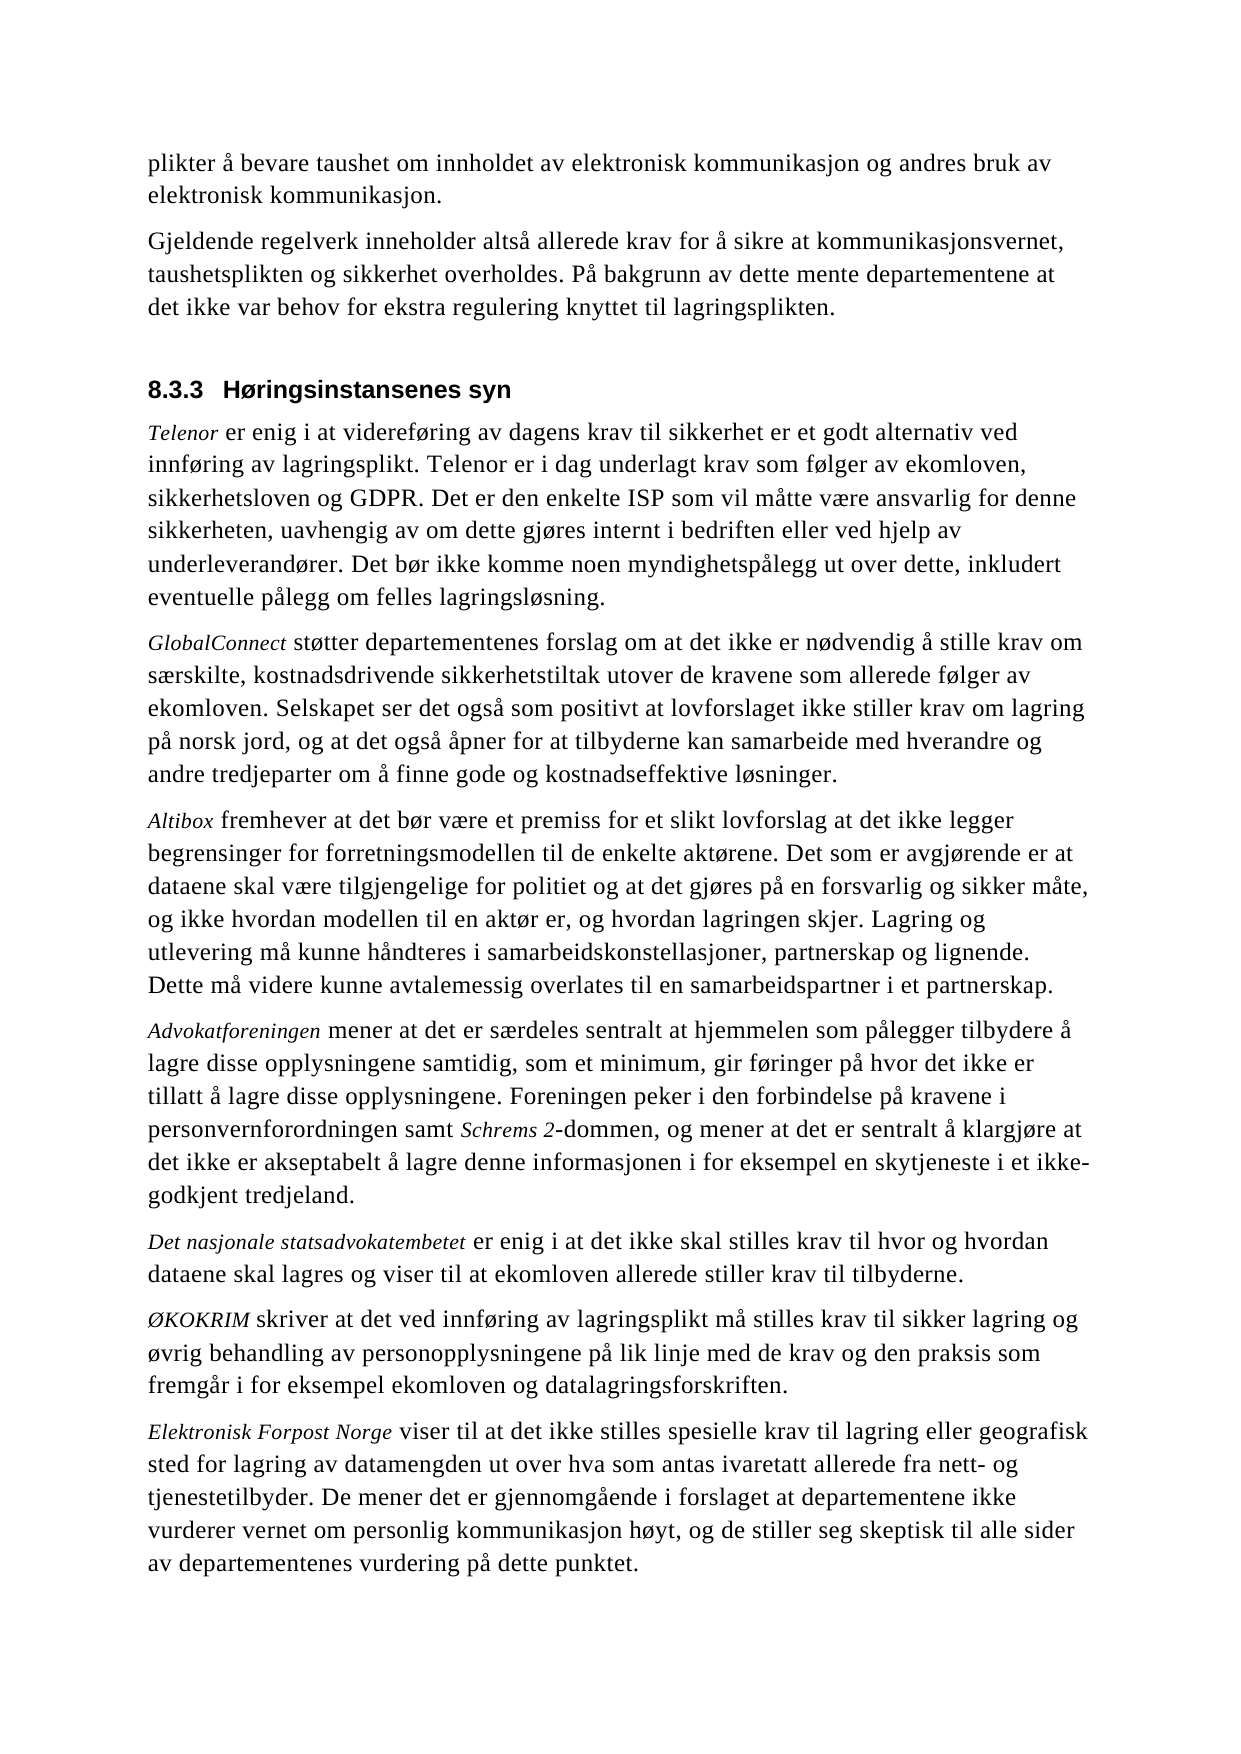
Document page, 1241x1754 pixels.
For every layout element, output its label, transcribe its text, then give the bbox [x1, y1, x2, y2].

text Gjeldende regelverk inneholder altså allerede krav for å sikre at kommunikasjonsvernet, taushetsplikten og sikkerhet overholdes. På bakgrunn av dette mente departementene at det ikke var behov for ekstra regulering knyttet til lagringsplikten. [148, 226, 1093, 321]
text Det nasjonale statsadvokatembetet er enig i at det ikke skal stilles krav til hvor og hvordan dataene skal lagres og viser til at ekomloven allerede stiller krav til tilbyderne. [148, 1226, 1093, 1288]
text Telenor er enig i at videreføring av dagens krav til sikkerhet er et godt alternativ ved innføring av lagringsplikt. Telenor er i dag underlagt krav som følger av ekomloven, sikkerhetsloven og GDPR. Det er den enkelte ISP som vil måtte være ansvarlig for denne sikkerheten, uavhengig av om dette gjøres internt i bedriften eller ved hjelp av underleverandører. Det bør ikke komme noen myndighetspålegg ut over dette, inkludert eventuelle pålegg om felles lagringsløsning. [148, 417, 1093, 610]
text Elektronisk Forpost Norge viser til at det ikke stilles spesielle krav til lagring eller geografisk sted for lagring av datamengden ut over hva som antas ivaretatt allerede fra nett- og tjenestetilbyder. De mener det er gjennomgående i forslaget at departementene ikke vurderer vernet om personlig kommunikasjon høyt, og de stiller seg skeptisk til alle sider av departementenes vurdering på dette punktet. [148, 1416, 1093, 1577]
text Altibox fremhever at det bør være et premiss for et slikt lovforslag at det ikke legger begrensinger for forretningsmodellen til de enkelte aktørene. Det som er avgjørende er at dataene skal være tilgjengelige for politiet og at det gjøres på en forsvarlig og sikker måte, og ikke hvordan modellen til en aktør er, og hvordan lagringen skjer. Lagring og utlevering må kunne håndteres i samarbeidskonstellasjoner, partnerskap og lignende. Dette må videre kunne avtalemessig overlates til en samarbeidspartner i et partnerskap. [148, 805, 1093, 999]
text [148, 148, 1093, 209]
text Advokatforeningen mener at det er særdeles sentralt at hjemmelen som pålegger tilbydere å lagre disse opplysningene samtidig, som et minimum, gir føringer på hvor det ikke er tillatt å lagre disse opplysningene. Foreningen peker i den forbindelse på kravene i personvernforordningen samt Schrems 2-dommen, og mener at det er sentralt å klargjøre at det ikke er akseptabelt å lagre denne informasjonen i for eksempel en skytjeneste i et ikke-godkjent tredjeland. [148, 1015, 1093, 1209]
subtitle Høringsinstansenes syn [148, 375, 1093, 404]
text GlobalConnect støtter departementenes forslag om at det ikke er nødvendig å stille krav om særskilte, kostnadsdrivende sikkerhetstiltak utover de kravene som allerede følger av ekomloven. Selskapet ser det også som positivt at lovforslaget ikke stiller krav om lagring på norsk jord, og at det også åpner for at tilbyderne kan samarbeide med hverandre og andre tredjeparter om å finne gode og kostnadseffektive løsninger. [148, 627, 1093, 788]
text ØKOKRIM skriver at det ved innføring av lagringsplikt må stilles krav til sikker lagring og øvrig behandling av personopplysningene på lik linje med de krav og den praksis som fremgår i for eksempel ekomloven og datalagringsforskriften. [148, 1304, 1093, 1399]
